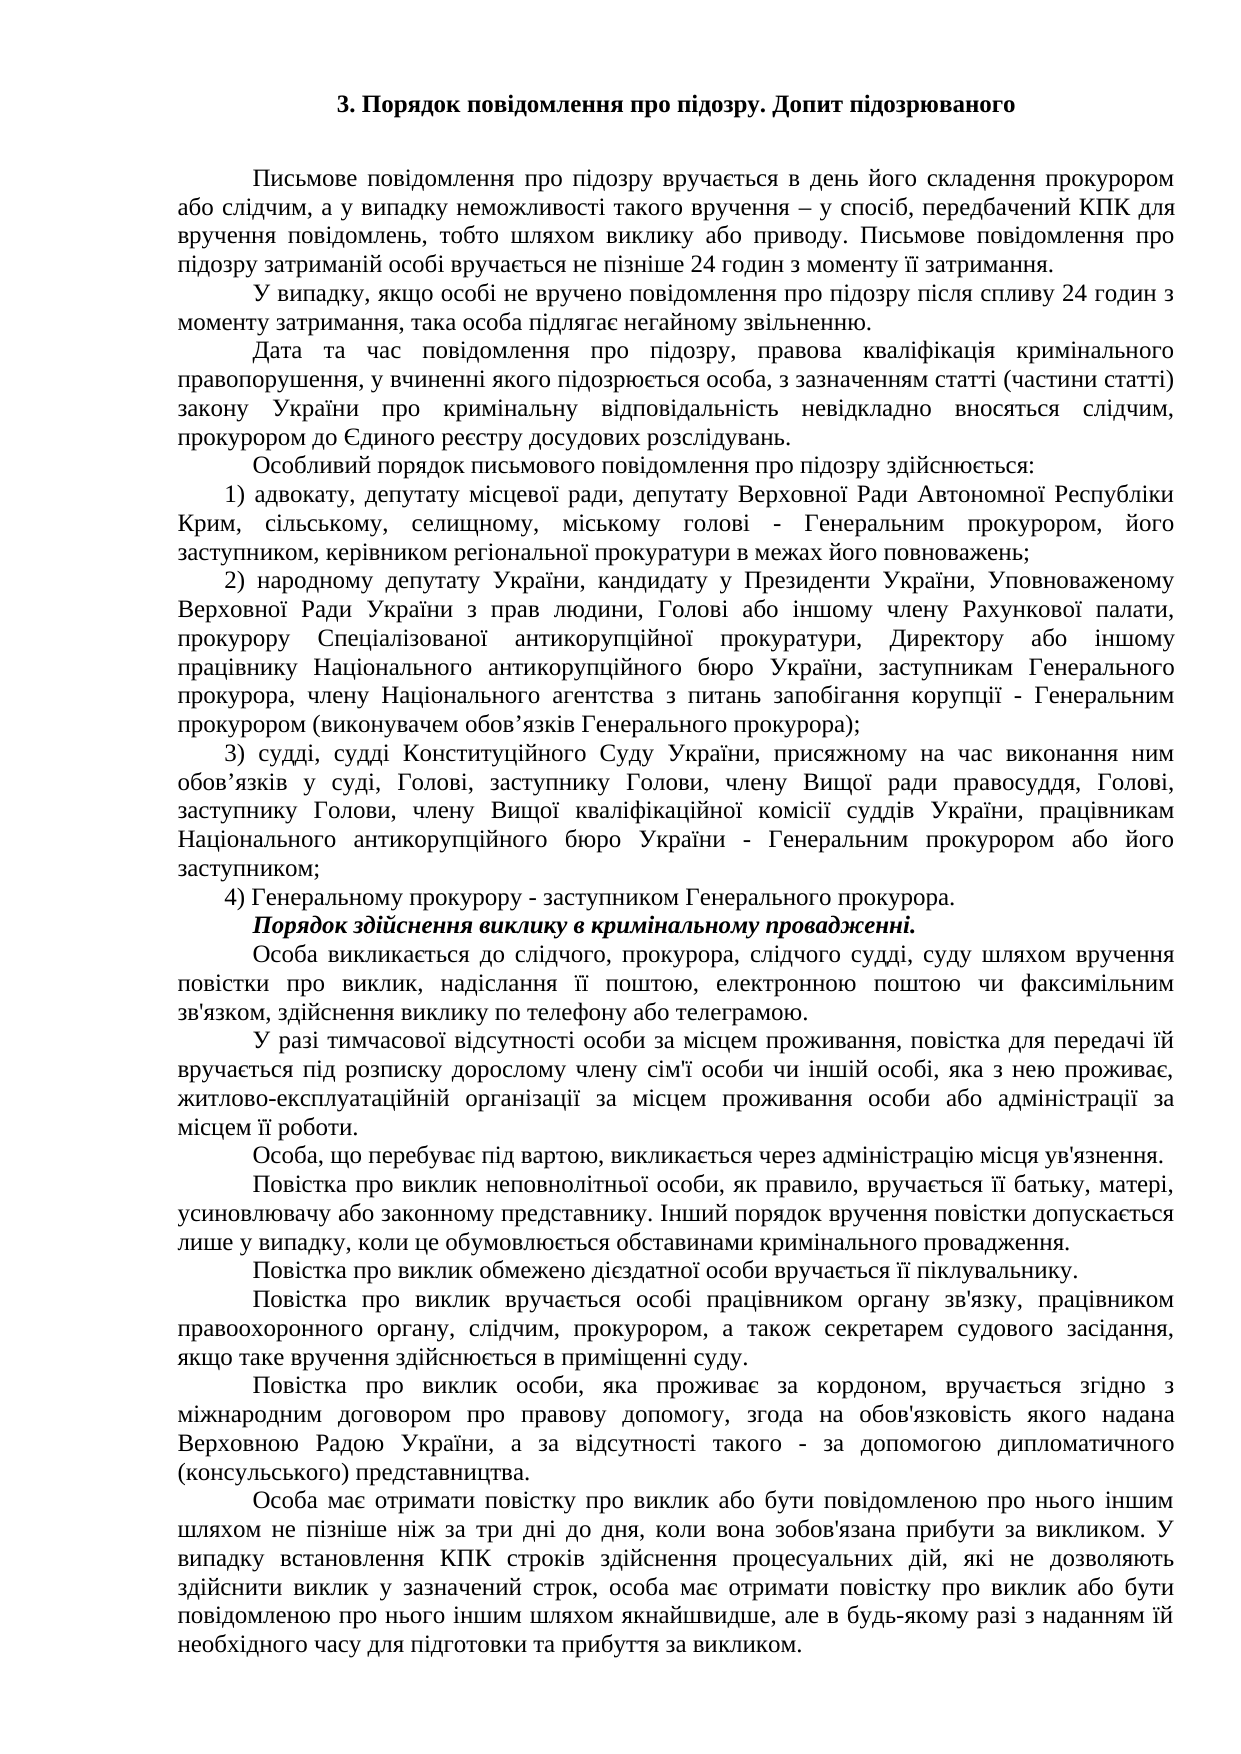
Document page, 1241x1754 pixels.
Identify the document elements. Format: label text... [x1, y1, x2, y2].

text Особливий порядок письмового повідомлення про підозру здійснюється: [177, 450, 1175, 479]
text Особа викликається до слідчого, прокурора, слідчого судді, суду шляхом вручення повістки про виклик, надіслання її поштою, електронною поштою чи факсимільним зв'язком, здійснення виклику по телефону або телеграмою. [177, 939, 1175, 1025]
text Порядок здійснення виклику в кримінальному провадженні. [177, 910, 1175, 939]
text Повістка про виклик вручається особі працівником органу зв'язку, працівником правоохоронного органу, слідчим, прокурором, а також секретарем судового засідання, якщо таке вручення здійснюється в приміщенні суду. [177, 1284, 1175, 1370]
text Письмове повідомлення про підозру вручається в день його складення прокурором або слідчим, а у випадку неможливості такого вручення – у спосіб, передбачений КПК для вручення повідомлень, тобто шляхом виклику або приводу. Письмове повідомлення про підозру затриманій особі вручається не пізніше 24 годин з моменту її затримання. [177, 163, 1175, 278]
text 2) народному депутату України, кандидату у Президенти України, Уповноваженому Верховної Ради України з прав людини, Голові або іншому члену Рахункової палати, прокурору Спеціалізованої антикорупційної прокуратури, Директору або іншому працівнику Національного антикорупційного бюро України, заступникам Генерального прокурора, члену Національного агентства з питань запобігання корупції - Генеральним прокурором (виконувачем обов’язків Генерального прокурора); [177, 565, 1175, 738]
text Повістка про виклик обмежено дієздатної особи вручається її піклувальнику. [177, 1255, 1175, 1284]
text Повістка про виклик неповнолітньої особи, як правило, вручається її батьку, матері, усиновлювачу або законному представнику. Інший порядок вручення повістки допускається лише у випадку, коли це обумовлюється обставинами кримінального провадження. [177, 1169, 1175, 1255]
list 3. Порядок повідомлення про підозру. Допит підозрюваного [177, 89, 1175, 117]
text 3) судді, судді Конституційного Суду України, присяжному на час виконання ним обов’язків у суді, Голові, заступнику Голови, члену Вищої ради правосуддя, Голові, заступнику Голови, члену Вищої кваліфікаційної комісії суддів України, працівникам Національного антикорупційного бюро України - Генеральним прокурором або його заступником; [177, 738, 1175, 882]
text У випадку, якщо особі не вручено повідомлення про підозру після спливу 24 годин з моменту затримання, така особа підлягає негайному звільненню. [177, 278, 1175, 335]
text Особа має отримати повістку про виклик або бути повідомленою про нього іншим шляхом не пізніше ніж за три дні до дня, коли вона зобов'язана прибути за викликом. У випадку встановлення КПК строків здійснення процесуальних дій, які не дозволяють здійснити виклик у зазначений строк, особа має отримати повістку про виклик або бути повідомленою про нього іншим шляхом якнайшвидше, але в будь-якому разі з наданням їй необхідного часу для підготовки та прибуття за викликом. [177, 1485, 1175, 1658]
text Повістка про виклик особи, яка проживає за кордоном, вручається згідно з міжнародним договором про правову допомогу, згода на обов'язковість якого надана Верховною Радою України, а за відсутності такого - за допомогою дипломатичного (консульського) представництва. [177, 1370, 1175, 1485]
text Особа, що перебуває під вартою, викликається через адміністрацію місця ув'язнення. [177, 1140, 1175, 1169]
text 1) адвокату, депутату місцевої ради, депутату Верховної Ради Автономної Республіки Крим, сільському, селищному, міському голові - Генеральним прокурором, його заступником, керівником регіональної прокуратури в межах його повноважень; [177, 479, 1175, 565]
text Дата та час повідомлення про підозру, правова кваліфікація кримінального правопорушення, у вчиненні якого підозрюється особа, з зазначенням статті (частини статті) закону України про кримінальну відповідальність невідкладно вносяться слідчим, прокурором до Єдиного реєстру досудових розслідувань. [177, 335, 1175, 450]
text 4) Генеральному прокурору - заступником Генерального прокурора. [177, 882, 1175, 910]
text У разі тимчасової відсутності особи за місцем проживання, повістка для передачі їй вручається під розписку дорослому члену сім'ї особи чи іншій особі, яка з нею проживає, житлово-експлуатаційній організації за місцем проживання особи або адміністрації за місцем її роботи. [177, 1025, 1175, 1140]
